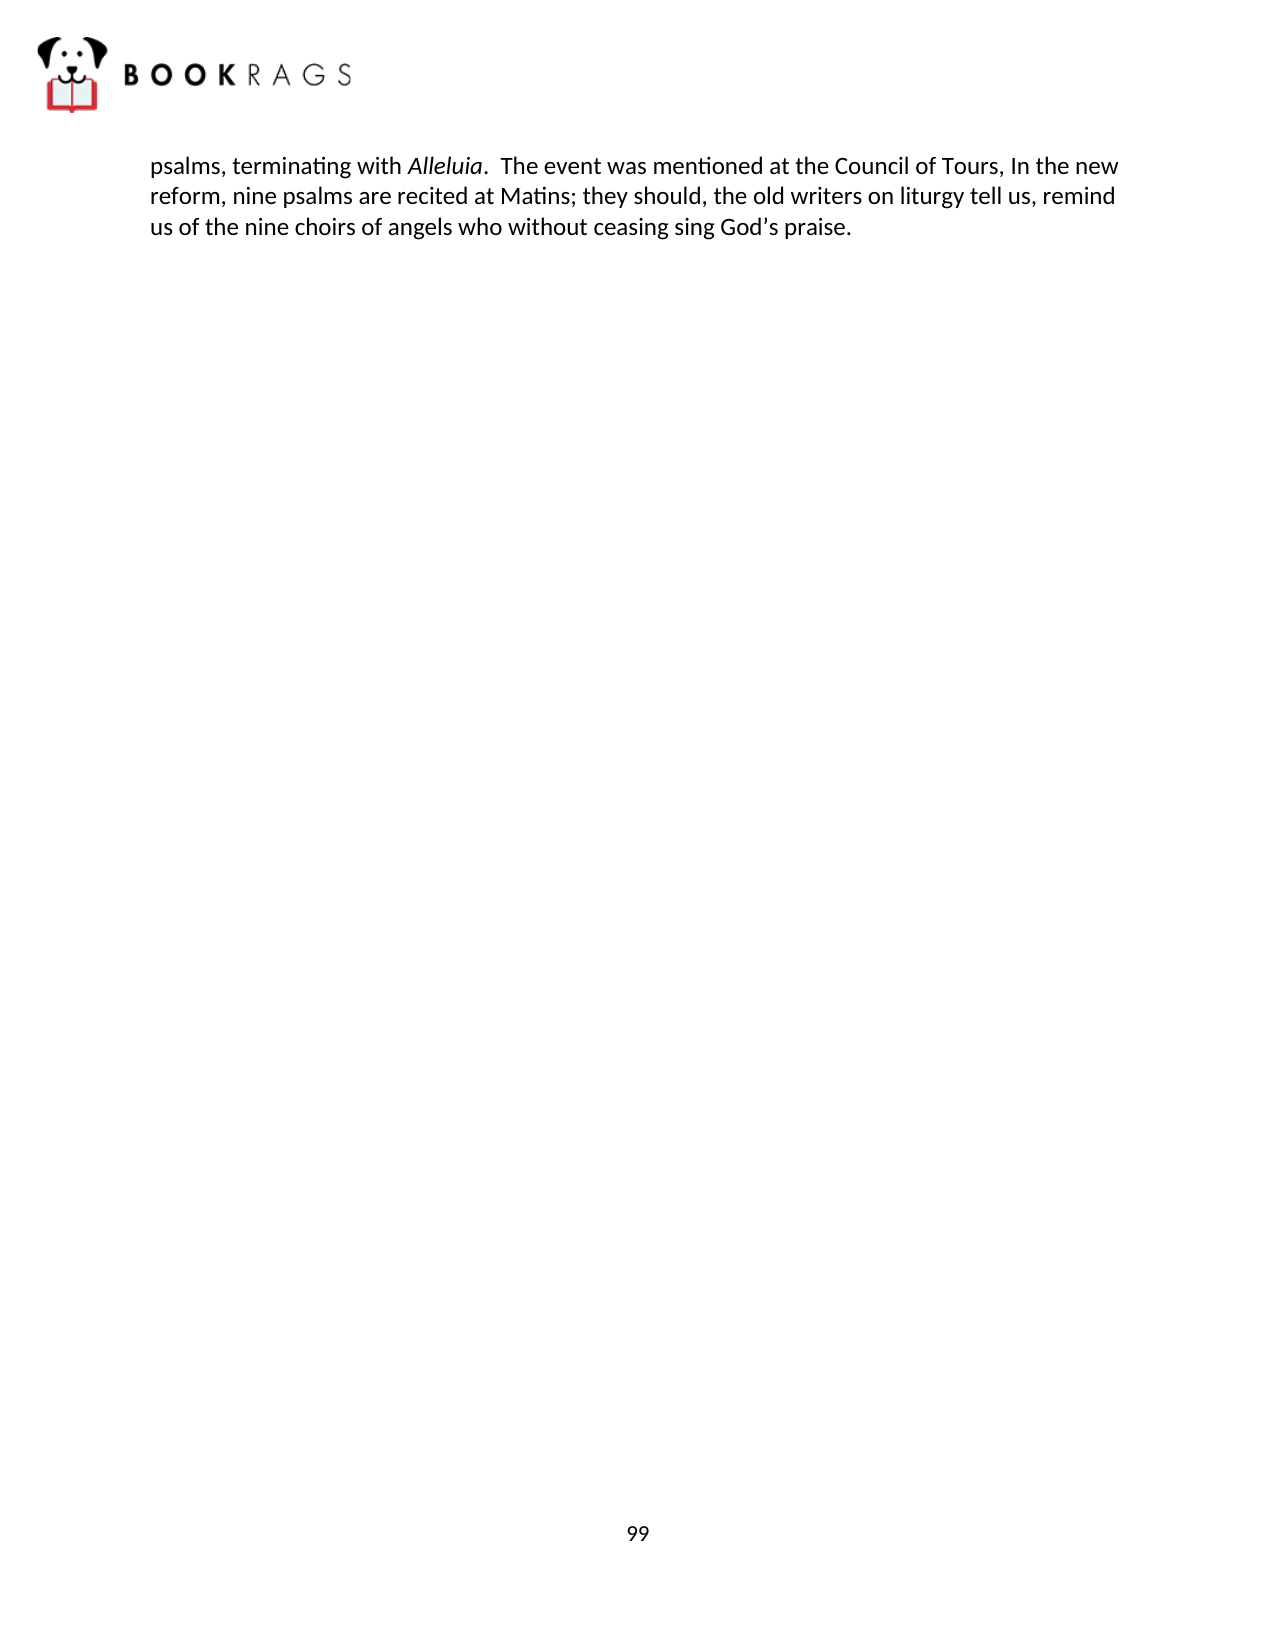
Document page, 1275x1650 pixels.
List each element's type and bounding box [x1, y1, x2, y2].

text [150, 150, 1125, 242]
picture [37, 37, 351, 113]
